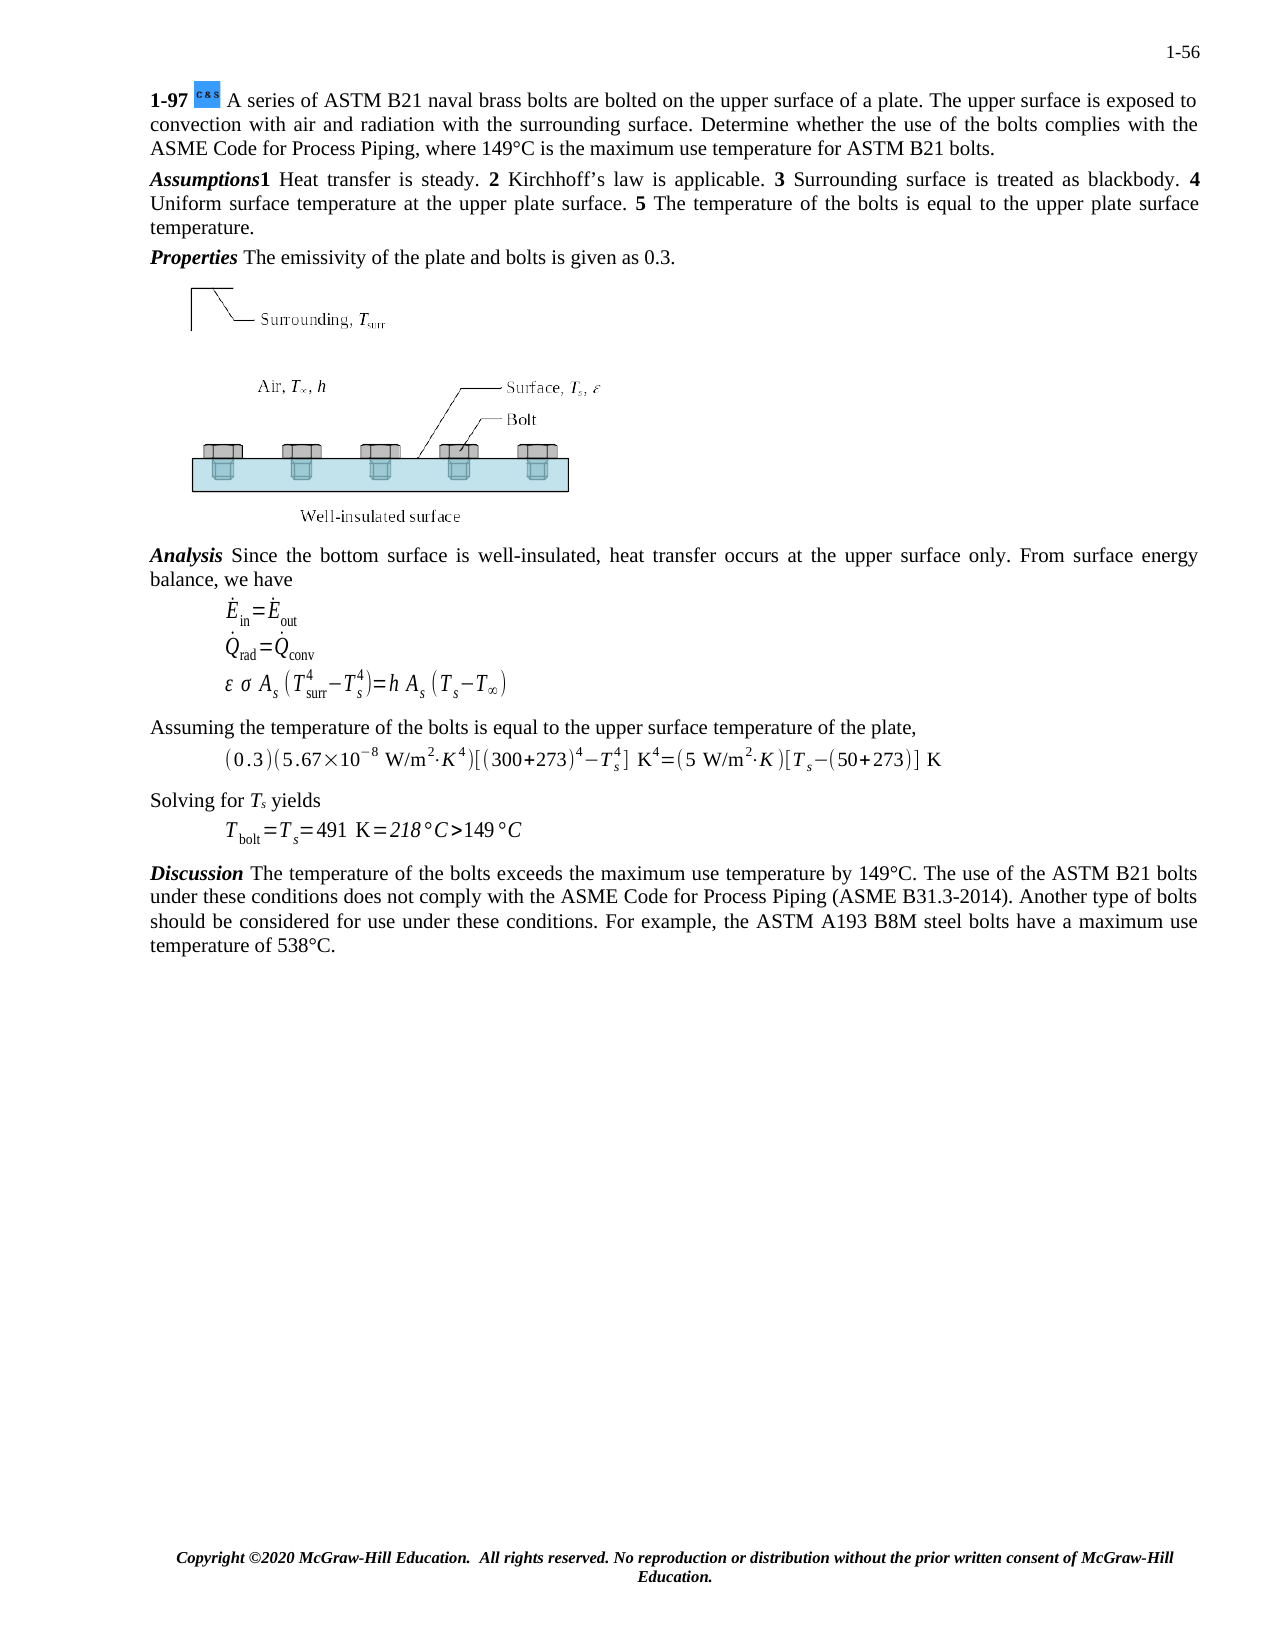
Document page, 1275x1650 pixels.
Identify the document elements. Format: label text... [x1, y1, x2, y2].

text Solving for Ts yields [150, 788, 1200, 812]
text Assuming the temperature of the bolts is equal to the upper surface temperature of the plate, [150, 715, 1200, 739]
text 1-97 A series of ASTM B21 naval brass bolts are bolted on the upper surface of a plate. The upper surface is exposed to convection with air and radiation with the surrounding surface. Determine whether the use of the bolts complies with the ASME Code for Process Piping, where 149°C is the maximum use temperature for ASTM B21 bolts. [150, 81, 1200, 160]
picture [194, 81, 221, 108]
text Discussion The temperature of the bolts exceeds the maximum use temperature by 149°C. The use of the ASTM B21 bolts under these conditions does not comply with the ASME Code for Process Piping (ASME B31.3-2014). Another type of bolts should be considered for use under these conditions. For example, the ASTM A193 B8M steel bolts have a maximum use temperature of 538°C. [150, 860, 1200, 957]
text Properties The emissivity of the plate and bolts is given as 0.3. [150, 245, 1200, 269]
text Assumptions1 Heat transfer is steady. 2 Kirchhoff’s law is applicable. 3 Surrounding surface is treated as blackbody. 4 Uniform surface temperature at the upper plate surface. 5 The temperature of the bolts is equal to the upper plate surface temperature. [150, 167, 1200, 239]
text Analysis Since the bottom surface is well-insulated, heat transfer occurs at the upper surface only. From surface energy balance, we have [150, 543, 1200, 591]
